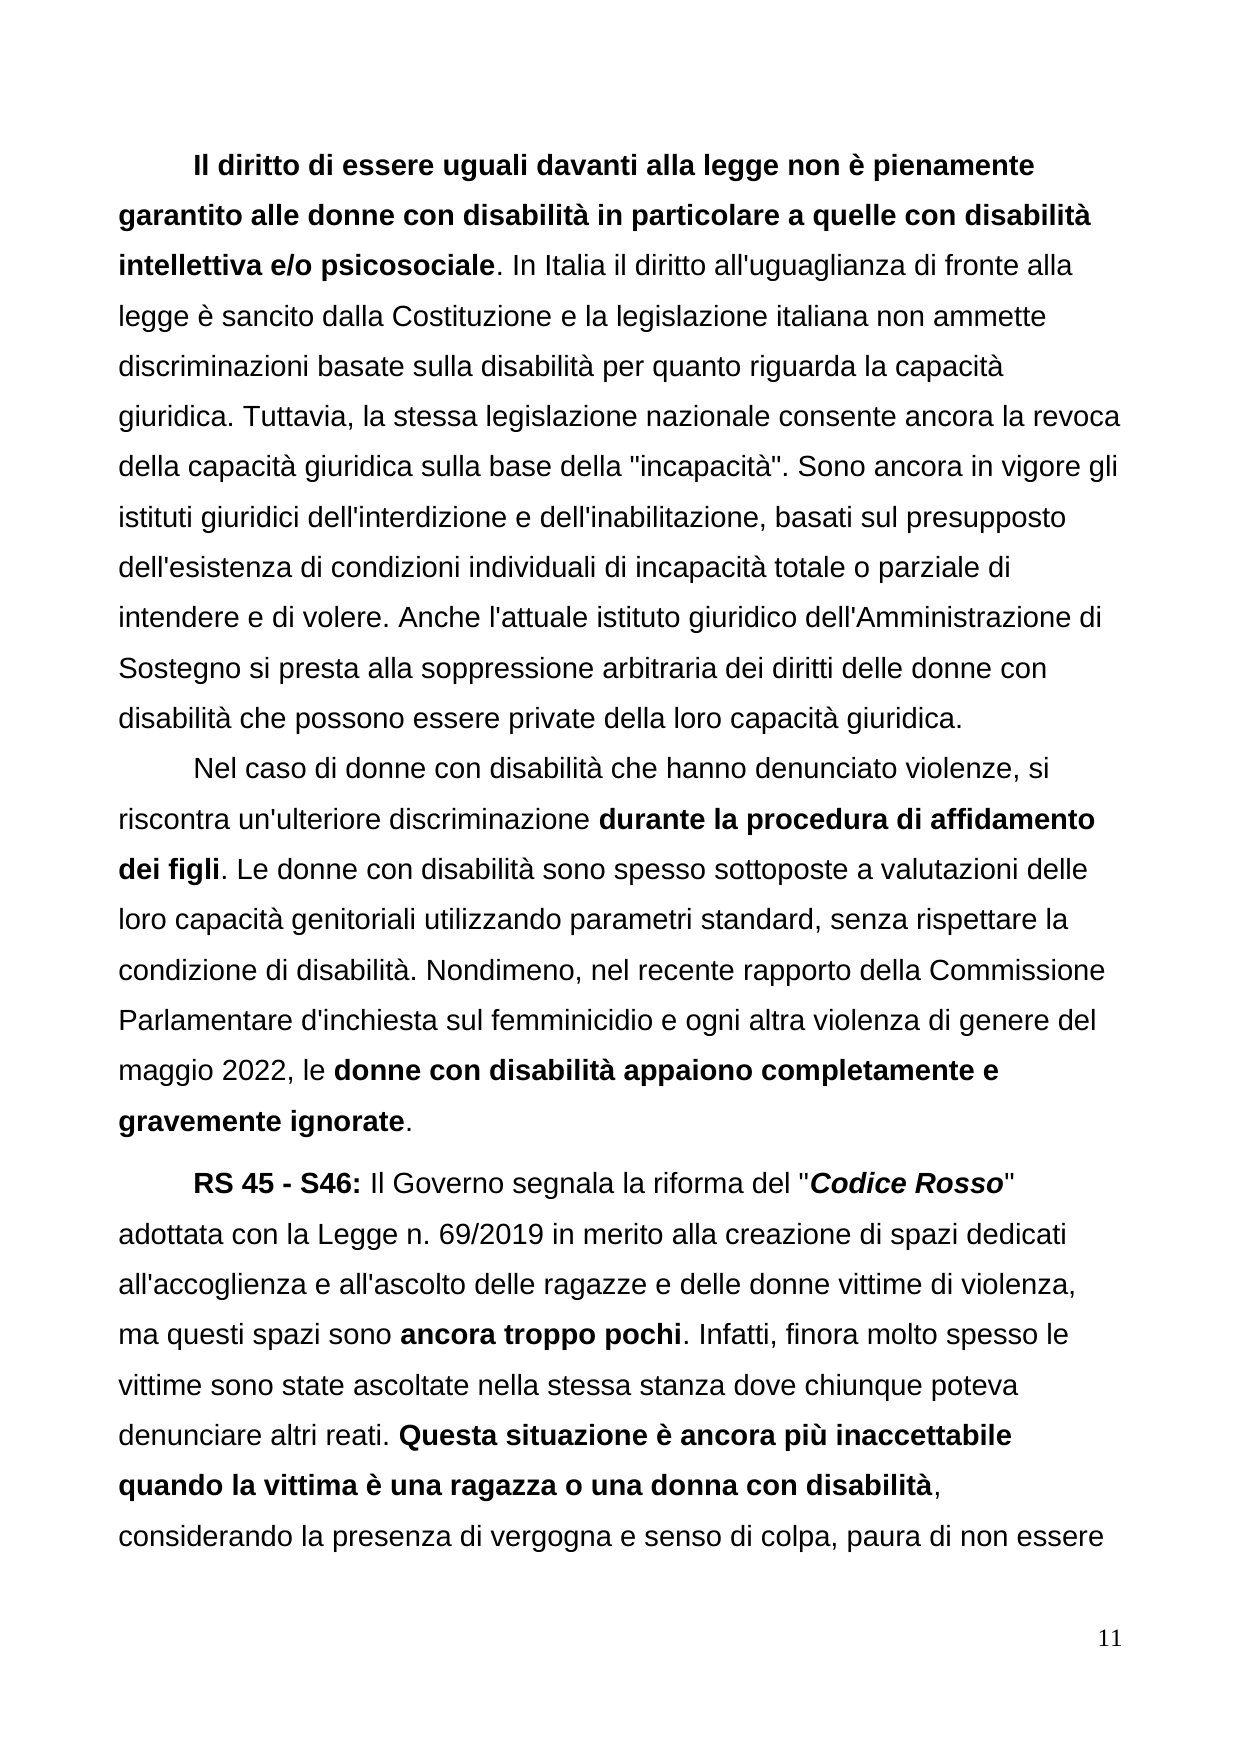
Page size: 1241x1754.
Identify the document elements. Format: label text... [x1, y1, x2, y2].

text Nel caso di donne con disabilità che hanno denunciato violenze, si riscontra un'ulteriore discriminazione durante la procedura di affidamento dei figli. Le donne con disabilità sono spesso sottoposte a valutazioni delle loro capacità genitoriali utilizzando parametri standard, senza rispettare la condizione di disabilità. Nondimeno, nel recente rapporto della Commissione Parlamentare d'inchiesta sul femminicidio e ogni altra violenza di genere del maggio 2022, le donne con disabilità appaiono completamente e gravemente ignorate. [118, 751, 1122, 1137]
text Il diritto di essere uguali davanti alla legge non è pienamente garantito alle donne con disabilità in particolare a quelle con disabilità intellettiva e/o psicosociale. In Italia il diritto all'uguaglianza di fronte alla legge è sancito dalla Costituzione e la legislazione italiana non ammette discriminazioni basate sulla disabilità per quanto riguarda la capacità giuridica. Tuttavia, la stessa legislazione nazionale consente ancora la revoca della capacità giuridica sulla base della "incapacità". Sono ancora in vigore gli istituti giuridici dell'interdizione e dell'inabilitazione, basati sul presupposto dell'esistenza di condizioni individuali di incapacità totale o parziale di intendere e di volere. Anche l'attuale istituto giuridico dell'Amministrazione di Sostegno si presta alla soppressione arbitraria dei diritti delle donne con disabilità che possono essere private della loro capacità giuridica. [118, 148, 1122, 734]
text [118, 1166, 1122, 1552]
